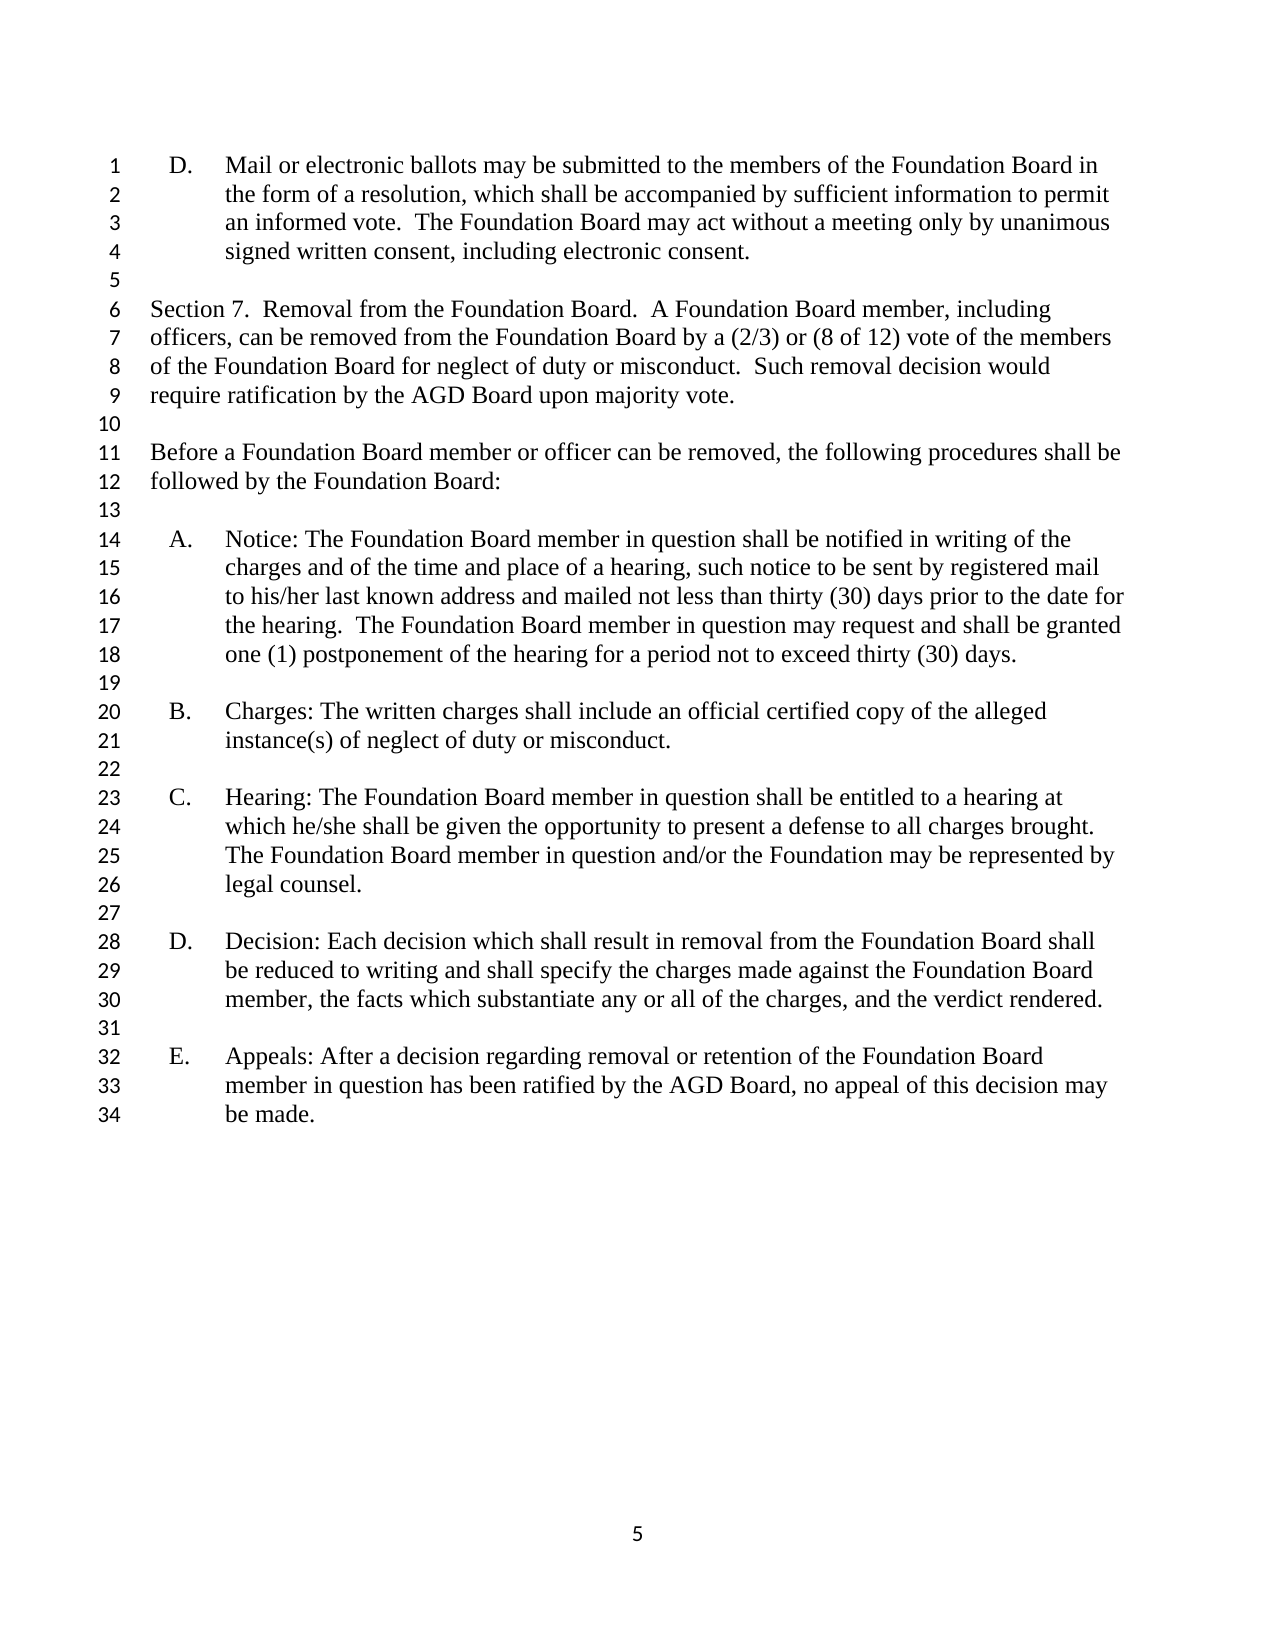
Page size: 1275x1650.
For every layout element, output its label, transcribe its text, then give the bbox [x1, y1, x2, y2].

text E. Appeals: After a decision regarding removal or retention of the Foundation Board member in question has been ratified by the AGD Board, no appeal of this decision may be made. [150, 1041, 1125, 1127]
text D. Decision: Each decision which shall result in removal from the Foundation Board shall be reduced to writing and shall specify the charges made against the Foundation Board member, the facts which substantiate any or all of the charges, and the verdict rendered. [150, 926, 1125, 1012]
text Section 7. Removal from the Foundation Board. A Foundation Board member, including officers, can be removed from the Foundation Board by a (2/3) or (8 of 12) vote of the members of the Foundation Board for neglect of duty or misconduct. Such removal decision would require ratification by the AGD Board upon majority vote. [150, 294, 1125, 409]
text B. Charges: The written charges shall include an official certified copy of the alleged instance(s) of neglect of duty or misconduct. [150, 696, 1125, 754]
text A. Notice: The Foundation Board member in question shall be notified in writing of the charges and of the time and place of a hearing, such notice to be sent by registered mail to his/her last known address and mailed not less than thirty (30) days prior to the date for the hearing. The Foundation Board member in question may request and shall be granted one (1) postponement of the hearing for a period not to exceed thirty (30) days. [150, 524, 1125, 667]
list Mail or electronic ballots may be submitted to the members of the Foundation Board in the form of a resolution, which shall be accompanied by sufficient information to permit an informed vote. The Foundation Board may act without a meeting only by unanimous signed written consent, including electronic consent. [169, 150, 1125, 265]
text C. Hearing: The Foundation Board member in question shall be entitled to a hearing at which he/she shall be given the opportunity to present a defense to all charges brought. The Foundation Board member in question and/or the Foundation may be represented by legal counsel. [150, 782, 1125, 897]
text Before a Foundation Board member or officer can be removed, the following procedures shall be followed by the Foundation Board: [150, 437, 1125, 495]
